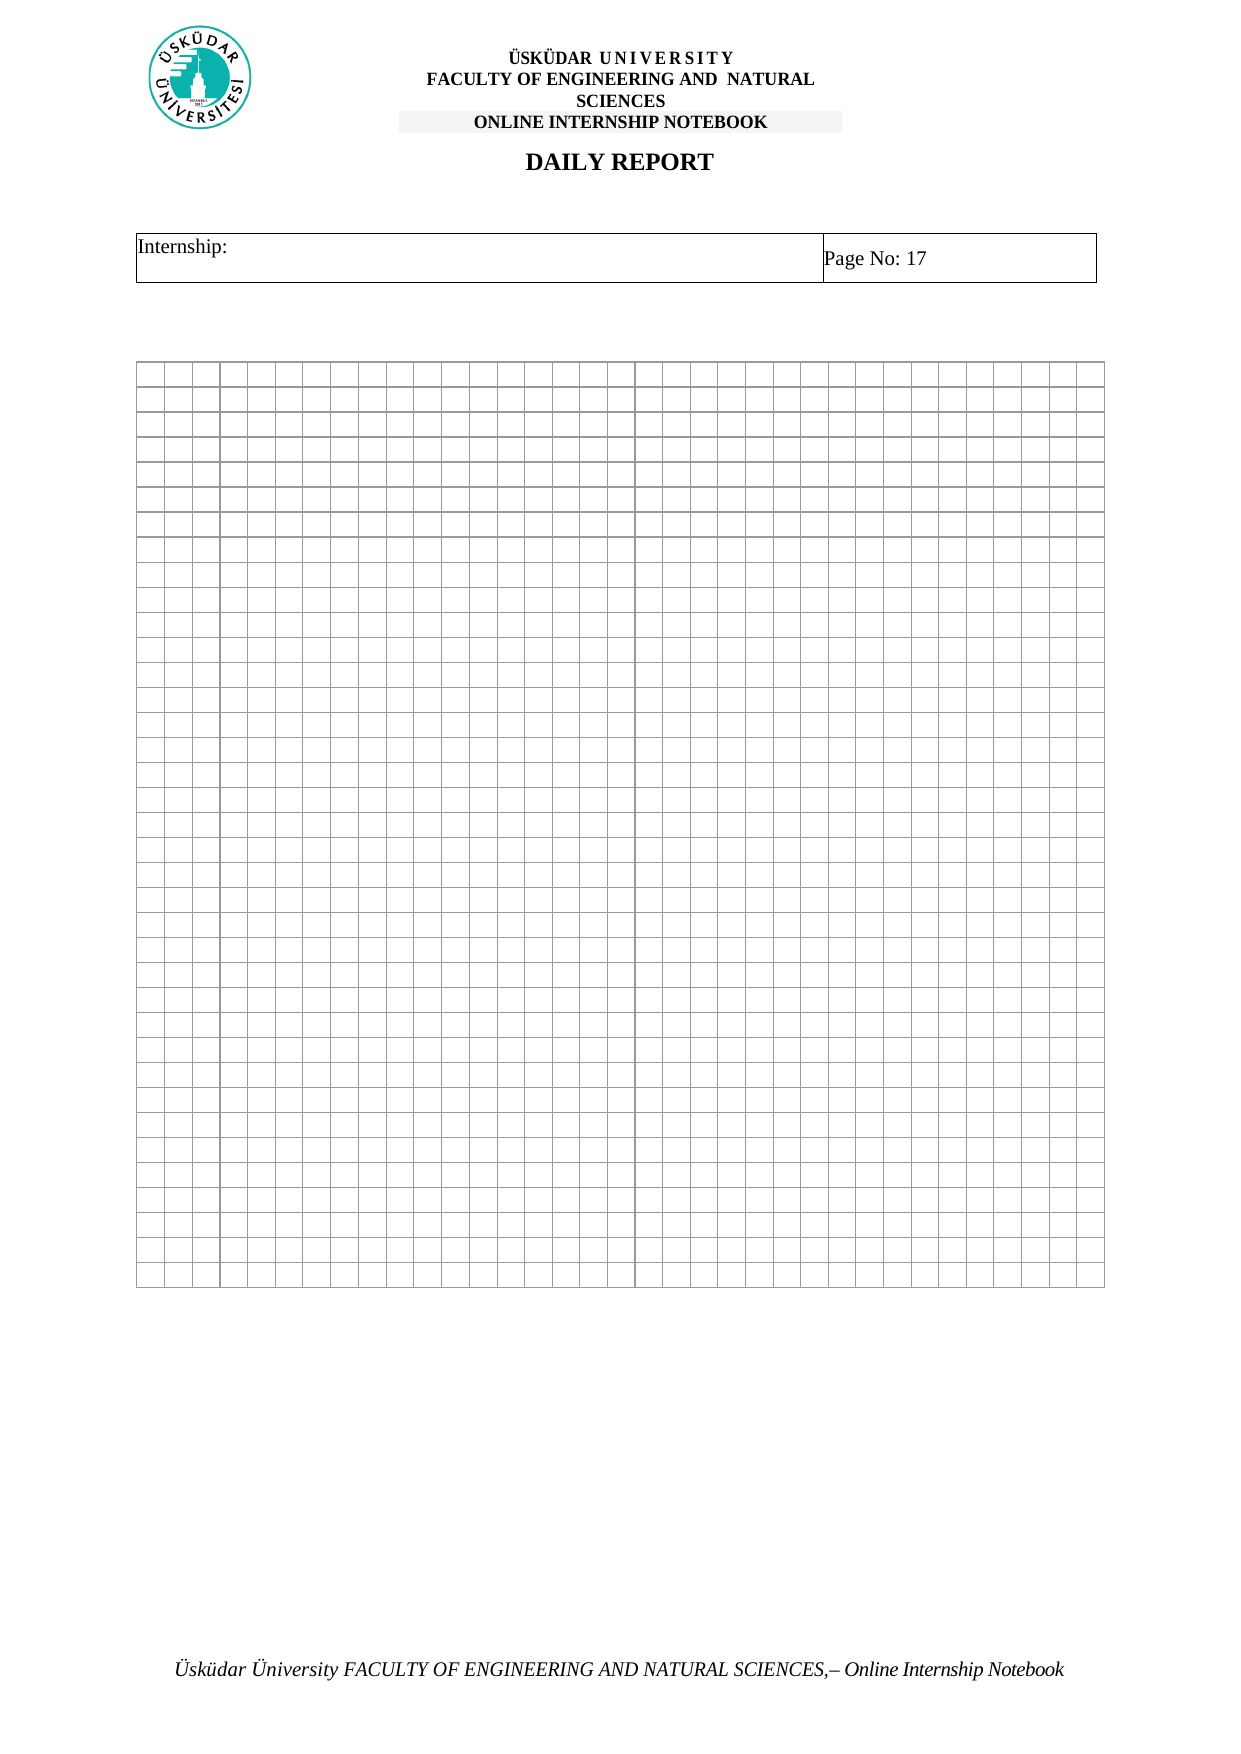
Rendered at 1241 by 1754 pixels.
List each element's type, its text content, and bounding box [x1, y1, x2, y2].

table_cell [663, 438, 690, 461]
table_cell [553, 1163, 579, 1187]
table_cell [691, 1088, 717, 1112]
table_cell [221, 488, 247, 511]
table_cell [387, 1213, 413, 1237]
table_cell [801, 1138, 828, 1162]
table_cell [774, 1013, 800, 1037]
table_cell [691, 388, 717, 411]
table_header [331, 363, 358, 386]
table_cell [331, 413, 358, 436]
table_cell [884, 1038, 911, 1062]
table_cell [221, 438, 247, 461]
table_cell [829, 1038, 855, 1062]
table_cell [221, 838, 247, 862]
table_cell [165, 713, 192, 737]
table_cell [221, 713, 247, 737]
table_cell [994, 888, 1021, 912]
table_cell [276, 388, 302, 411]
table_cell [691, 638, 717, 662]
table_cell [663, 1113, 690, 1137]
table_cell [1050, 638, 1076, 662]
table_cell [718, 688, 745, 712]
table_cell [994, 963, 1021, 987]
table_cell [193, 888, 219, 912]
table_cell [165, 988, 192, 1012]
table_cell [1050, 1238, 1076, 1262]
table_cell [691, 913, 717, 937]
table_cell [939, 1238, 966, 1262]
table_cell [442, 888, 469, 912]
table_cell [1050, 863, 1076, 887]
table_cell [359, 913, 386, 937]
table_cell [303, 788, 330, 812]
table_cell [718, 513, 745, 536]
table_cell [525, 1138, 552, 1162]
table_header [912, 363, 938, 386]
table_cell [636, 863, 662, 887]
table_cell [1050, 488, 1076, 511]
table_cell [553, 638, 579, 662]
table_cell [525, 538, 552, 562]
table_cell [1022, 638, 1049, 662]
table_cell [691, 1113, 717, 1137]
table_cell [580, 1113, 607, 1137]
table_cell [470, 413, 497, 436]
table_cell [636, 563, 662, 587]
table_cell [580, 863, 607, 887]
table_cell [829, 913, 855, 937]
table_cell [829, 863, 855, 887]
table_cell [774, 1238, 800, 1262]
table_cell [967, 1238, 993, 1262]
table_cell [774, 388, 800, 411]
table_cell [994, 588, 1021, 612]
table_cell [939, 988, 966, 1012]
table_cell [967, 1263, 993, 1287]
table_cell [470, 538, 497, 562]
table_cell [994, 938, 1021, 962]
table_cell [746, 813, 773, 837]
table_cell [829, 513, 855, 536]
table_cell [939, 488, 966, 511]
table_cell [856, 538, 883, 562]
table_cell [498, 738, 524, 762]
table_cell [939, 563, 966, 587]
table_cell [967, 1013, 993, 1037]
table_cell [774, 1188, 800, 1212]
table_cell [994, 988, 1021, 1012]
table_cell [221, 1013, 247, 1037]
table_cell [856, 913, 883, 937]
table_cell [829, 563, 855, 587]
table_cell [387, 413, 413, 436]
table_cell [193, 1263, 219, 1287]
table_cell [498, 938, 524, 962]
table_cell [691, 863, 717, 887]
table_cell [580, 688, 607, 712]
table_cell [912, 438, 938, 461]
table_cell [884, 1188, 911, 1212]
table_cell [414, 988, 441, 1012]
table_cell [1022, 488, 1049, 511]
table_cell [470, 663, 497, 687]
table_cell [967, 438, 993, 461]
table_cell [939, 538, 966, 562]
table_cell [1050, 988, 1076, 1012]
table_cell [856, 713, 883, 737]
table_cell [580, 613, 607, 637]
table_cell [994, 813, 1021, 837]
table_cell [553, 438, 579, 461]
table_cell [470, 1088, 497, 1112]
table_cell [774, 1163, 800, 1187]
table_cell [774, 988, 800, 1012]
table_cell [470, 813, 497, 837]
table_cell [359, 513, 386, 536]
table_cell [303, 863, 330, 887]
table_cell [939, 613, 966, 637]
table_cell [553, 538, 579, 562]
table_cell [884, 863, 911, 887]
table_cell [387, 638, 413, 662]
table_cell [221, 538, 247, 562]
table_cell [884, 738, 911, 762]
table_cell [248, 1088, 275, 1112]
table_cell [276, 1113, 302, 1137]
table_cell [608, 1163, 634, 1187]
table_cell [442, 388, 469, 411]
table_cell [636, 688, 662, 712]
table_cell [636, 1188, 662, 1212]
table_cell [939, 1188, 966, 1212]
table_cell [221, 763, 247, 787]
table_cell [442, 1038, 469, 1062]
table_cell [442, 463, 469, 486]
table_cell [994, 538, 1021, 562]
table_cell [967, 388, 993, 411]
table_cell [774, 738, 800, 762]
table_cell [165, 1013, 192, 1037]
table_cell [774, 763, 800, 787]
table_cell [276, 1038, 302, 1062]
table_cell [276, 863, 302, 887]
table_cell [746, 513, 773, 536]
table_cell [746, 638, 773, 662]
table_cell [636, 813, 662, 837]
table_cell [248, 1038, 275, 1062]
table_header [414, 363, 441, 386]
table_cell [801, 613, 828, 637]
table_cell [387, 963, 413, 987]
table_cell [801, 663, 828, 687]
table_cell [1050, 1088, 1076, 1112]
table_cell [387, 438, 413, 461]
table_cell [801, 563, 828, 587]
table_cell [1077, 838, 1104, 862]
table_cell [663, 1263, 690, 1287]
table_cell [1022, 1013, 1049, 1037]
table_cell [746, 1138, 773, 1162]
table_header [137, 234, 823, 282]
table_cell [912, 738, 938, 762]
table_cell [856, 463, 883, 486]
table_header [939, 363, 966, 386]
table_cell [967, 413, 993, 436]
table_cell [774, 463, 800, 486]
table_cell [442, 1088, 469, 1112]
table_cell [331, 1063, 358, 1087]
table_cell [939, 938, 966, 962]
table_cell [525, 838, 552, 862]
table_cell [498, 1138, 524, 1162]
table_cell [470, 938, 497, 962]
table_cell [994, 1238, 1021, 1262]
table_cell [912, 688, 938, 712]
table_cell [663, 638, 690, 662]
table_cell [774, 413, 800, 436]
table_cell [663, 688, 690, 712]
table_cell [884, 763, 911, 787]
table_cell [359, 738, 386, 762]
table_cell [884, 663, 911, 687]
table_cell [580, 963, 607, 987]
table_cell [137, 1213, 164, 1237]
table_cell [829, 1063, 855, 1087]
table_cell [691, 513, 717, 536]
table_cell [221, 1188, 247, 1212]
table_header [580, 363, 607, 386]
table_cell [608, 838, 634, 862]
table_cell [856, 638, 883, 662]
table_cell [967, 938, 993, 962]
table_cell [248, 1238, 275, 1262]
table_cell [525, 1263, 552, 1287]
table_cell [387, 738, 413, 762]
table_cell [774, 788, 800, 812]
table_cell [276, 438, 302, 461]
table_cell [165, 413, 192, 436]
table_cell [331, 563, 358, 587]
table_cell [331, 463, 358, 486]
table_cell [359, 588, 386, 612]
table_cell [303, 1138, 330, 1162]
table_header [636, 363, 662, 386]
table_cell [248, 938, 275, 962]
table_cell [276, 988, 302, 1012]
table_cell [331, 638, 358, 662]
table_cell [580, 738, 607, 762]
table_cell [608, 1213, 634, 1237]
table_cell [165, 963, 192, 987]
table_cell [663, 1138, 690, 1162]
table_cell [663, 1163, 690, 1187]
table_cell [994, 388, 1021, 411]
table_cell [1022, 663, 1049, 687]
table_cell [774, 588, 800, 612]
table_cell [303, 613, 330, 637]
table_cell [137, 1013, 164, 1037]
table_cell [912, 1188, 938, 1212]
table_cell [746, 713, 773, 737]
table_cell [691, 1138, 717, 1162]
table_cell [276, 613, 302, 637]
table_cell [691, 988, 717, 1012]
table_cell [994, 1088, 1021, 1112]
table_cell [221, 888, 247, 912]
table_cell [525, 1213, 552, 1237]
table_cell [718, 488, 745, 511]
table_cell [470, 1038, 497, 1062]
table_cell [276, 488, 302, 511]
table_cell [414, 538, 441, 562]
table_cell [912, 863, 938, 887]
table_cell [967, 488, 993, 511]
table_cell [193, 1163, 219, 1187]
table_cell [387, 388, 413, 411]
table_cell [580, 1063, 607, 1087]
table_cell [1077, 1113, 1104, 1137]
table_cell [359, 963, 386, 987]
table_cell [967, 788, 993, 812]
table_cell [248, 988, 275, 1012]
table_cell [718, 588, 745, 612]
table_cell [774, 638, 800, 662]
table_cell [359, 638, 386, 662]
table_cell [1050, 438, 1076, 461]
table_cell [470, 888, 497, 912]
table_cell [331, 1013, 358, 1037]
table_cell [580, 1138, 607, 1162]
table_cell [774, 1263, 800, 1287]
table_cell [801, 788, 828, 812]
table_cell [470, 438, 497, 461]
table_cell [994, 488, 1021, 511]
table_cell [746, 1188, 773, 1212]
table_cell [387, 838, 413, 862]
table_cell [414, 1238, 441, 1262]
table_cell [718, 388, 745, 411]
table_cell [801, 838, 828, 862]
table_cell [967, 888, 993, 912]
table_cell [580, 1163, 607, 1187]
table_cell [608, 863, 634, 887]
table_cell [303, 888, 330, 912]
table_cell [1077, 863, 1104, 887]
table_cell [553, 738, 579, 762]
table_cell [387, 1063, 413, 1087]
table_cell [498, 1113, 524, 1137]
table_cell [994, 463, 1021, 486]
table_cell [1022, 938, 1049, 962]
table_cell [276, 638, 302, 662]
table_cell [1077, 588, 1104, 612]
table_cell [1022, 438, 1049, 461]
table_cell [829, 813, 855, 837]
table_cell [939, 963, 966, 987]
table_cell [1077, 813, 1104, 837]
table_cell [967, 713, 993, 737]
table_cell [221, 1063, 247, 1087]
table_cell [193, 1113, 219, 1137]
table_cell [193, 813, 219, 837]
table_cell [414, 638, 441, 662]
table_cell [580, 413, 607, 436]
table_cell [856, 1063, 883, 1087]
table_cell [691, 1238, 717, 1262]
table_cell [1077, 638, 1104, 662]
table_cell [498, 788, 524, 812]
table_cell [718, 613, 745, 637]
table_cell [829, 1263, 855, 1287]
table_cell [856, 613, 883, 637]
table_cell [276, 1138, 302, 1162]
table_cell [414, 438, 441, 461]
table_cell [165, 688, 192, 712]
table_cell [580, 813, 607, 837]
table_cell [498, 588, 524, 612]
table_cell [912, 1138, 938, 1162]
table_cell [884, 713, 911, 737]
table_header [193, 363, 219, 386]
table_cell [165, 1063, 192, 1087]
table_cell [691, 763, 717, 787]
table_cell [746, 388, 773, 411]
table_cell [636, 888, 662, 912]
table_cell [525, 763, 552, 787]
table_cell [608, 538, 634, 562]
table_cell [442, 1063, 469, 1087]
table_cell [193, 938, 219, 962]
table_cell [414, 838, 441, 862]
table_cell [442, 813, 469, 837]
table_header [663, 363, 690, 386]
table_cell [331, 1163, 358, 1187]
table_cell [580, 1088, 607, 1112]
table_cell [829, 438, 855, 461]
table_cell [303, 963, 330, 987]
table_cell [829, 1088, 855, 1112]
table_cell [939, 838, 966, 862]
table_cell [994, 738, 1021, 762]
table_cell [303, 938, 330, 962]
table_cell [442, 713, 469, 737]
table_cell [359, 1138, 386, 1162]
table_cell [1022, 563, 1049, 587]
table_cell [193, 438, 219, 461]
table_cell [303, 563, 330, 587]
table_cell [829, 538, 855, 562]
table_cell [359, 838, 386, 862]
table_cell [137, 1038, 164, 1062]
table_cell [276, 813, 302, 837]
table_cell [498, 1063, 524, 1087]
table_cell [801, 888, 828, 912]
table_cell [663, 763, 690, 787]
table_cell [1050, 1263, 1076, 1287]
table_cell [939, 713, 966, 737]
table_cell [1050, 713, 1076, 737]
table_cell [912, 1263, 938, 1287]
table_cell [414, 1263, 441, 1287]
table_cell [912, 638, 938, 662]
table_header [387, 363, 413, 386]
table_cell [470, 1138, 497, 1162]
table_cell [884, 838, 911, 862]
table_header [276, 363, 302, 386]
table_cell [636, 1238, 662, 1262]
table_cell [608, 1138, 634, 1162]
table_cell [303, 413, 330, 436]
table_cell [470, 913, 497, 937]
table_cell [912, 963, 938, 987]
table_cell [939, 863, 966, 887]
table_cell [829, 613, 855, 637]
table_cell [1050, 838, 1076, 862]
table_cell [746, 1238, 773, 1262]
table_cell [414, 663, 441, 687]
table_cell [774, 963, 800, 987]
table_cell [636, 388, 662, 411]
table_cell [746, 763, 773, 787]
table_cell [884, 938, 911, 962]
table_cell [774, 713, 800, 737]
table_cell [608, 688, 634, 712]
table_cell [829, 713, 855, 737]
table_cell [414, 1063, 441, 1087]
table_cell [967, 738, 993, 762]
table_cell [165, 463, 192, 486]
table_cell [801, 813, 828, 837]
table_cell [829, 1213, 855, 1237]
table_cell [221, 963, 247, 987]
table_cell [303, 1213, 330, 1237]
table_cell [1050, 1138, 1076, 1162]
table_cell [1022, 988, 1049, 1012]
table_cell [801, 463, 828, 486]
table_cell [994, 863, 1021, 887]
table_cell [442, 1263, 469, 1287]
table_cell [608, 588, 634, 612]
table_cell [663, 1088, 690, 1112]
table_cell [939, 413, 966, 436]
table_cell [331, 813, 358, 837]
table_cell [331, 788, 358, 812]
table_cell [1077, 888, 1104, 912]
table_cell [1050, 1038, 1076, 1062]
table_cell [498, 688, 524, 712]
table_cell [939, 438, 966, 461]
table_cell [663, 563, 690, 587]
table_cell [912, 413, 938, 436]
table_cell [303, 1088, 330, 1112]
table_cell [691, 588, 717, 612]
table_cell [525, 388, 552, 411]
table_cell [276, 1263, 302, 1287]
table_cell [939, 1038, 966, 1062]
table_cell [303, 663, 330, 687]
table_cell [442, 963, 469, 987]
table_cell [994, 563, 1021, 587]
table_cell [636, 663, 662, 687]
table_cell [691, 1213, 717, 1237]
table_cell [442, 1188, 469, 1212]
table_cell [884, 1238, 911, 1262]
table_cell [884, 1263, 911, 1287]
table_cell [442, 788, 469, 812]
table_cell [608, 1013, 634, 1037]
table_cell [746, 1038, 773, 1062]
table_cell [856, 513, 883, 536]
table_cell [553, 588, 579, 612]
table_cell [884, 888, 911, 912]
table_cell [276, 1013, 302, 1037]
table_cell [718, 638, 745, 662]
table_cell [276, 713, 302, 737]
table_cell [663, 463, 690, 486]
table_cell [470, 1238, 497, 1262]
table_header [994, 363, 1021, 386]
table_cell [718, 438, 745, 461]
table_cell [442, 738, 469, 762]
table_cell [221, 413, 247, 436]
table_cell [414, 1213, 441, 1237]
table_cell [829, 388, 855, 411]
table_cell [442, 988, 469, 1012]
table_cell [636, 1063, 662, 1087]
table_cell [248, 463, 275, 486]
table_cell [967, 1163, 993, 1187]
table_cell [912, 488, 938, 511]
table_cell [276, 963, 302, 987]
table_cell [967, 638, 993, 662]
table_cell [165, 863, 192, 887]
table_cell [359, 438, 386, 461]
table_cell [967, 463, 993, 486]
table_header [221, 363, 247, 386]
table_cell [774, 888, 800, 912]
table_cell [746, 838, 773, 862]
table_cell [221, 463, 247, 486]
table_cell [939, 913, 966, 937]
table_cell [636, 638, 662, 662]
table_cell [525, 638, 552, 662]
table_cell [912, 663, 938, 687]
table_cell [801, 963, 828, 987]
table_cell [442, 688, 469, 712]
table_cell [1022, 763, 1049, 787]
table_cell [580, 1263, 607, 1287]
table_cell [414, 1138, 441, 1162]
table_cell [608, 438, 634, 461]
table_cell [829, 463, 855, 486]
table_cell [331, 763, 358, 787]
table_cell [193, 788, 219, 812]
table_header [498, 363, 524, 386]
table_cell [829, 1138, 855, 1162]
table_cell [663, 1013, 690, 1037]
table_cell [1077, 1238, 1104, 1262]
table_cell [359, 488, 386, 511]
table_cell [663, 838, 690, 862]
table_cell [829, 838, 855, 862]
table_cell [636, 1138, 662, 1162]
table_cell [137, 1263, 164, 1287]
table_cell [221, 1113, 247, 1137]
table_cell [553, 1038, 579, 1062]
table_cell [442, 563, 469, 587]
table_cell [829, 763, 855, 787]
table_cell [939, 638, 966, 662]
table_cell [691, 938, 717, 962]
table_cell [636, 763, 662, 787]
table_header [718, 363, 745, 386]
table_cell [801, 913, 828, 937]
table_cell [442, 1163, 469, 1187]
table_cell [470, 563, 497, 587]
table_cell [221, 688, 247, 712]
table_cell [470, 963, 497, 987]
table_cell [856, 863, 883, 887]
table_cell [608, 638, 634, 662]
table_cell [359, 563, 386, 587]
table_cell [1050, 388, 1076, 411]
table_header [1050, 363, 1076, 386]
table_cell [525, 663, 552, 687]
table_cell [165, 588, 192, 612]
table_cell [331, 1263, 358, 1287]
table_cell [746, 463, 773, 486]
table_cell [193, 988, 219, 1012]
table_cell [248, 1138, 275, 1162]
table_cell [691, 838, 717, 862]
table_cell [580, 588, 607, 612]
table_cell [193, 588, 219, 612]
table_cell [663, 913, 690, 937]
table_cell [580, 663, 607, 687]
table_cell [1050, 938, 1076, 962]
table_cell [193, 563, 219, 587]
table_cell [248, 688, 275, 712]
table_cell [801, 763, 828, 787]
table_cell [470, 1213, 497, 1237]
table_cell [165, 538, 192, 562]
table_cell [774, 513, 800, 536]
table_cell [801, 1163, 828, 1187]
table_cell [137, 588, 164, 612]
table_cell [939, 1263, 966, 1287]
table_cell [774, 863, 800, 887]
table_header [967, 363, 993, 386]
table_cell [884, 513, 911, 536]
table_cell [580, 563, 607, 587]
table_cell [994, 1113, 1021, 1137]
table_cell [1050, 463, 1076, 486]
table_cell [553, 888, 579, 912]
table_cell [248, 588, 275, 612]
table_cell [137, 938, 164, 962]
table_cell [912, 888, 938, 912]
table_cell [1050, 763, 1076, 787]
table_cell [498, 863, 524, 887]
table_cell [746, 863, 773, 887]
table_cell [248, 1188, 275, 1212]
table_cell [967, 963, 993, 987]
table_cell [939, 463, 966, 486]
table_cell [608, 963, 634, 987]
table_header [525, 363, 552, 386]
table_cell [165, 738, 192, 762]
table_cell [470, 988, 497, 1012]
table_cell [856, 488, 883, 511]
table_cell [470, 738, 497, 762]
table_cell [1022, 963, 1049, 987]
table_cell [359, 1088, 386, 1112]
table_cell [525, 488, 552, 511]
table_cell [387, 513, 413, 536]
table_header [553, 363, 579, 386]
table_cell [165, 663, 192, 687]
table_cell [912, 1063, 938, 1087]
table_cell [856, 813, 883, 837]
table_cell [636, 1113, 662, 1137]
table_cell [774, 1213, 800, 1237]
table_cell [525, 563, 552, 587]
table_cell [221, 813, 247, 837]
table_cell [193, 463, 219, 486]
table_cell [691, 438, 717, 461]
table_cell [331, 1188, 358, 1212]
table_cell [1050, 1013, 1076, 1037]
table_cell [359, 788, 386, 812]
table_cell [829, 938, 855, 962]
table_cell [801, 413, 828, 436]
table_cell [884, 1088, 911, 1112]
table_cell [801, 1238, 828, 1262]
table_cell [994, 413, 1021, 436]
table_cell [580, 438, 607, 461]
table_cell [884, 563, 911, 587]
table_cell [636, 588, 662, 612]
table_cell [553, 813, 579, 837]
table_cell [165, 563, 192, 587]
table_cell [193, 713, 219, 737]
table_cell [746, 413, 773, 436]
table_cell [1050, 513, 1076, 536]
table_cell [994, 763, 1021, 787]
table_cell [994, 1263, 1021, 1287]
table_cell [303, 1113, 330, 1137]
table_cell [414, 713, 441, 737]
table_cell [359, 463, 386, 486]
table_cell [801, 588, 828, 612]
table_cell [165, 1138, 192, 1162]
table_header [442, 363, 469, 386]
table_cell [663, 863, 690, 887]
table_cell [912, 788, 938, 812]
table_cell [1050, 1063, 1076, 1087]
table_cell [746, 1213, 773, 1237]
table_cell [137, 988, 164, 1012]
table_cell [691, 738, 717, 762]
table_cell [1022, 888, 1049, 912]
subtitle DAILY REPORT [516, 147, 724, 176]
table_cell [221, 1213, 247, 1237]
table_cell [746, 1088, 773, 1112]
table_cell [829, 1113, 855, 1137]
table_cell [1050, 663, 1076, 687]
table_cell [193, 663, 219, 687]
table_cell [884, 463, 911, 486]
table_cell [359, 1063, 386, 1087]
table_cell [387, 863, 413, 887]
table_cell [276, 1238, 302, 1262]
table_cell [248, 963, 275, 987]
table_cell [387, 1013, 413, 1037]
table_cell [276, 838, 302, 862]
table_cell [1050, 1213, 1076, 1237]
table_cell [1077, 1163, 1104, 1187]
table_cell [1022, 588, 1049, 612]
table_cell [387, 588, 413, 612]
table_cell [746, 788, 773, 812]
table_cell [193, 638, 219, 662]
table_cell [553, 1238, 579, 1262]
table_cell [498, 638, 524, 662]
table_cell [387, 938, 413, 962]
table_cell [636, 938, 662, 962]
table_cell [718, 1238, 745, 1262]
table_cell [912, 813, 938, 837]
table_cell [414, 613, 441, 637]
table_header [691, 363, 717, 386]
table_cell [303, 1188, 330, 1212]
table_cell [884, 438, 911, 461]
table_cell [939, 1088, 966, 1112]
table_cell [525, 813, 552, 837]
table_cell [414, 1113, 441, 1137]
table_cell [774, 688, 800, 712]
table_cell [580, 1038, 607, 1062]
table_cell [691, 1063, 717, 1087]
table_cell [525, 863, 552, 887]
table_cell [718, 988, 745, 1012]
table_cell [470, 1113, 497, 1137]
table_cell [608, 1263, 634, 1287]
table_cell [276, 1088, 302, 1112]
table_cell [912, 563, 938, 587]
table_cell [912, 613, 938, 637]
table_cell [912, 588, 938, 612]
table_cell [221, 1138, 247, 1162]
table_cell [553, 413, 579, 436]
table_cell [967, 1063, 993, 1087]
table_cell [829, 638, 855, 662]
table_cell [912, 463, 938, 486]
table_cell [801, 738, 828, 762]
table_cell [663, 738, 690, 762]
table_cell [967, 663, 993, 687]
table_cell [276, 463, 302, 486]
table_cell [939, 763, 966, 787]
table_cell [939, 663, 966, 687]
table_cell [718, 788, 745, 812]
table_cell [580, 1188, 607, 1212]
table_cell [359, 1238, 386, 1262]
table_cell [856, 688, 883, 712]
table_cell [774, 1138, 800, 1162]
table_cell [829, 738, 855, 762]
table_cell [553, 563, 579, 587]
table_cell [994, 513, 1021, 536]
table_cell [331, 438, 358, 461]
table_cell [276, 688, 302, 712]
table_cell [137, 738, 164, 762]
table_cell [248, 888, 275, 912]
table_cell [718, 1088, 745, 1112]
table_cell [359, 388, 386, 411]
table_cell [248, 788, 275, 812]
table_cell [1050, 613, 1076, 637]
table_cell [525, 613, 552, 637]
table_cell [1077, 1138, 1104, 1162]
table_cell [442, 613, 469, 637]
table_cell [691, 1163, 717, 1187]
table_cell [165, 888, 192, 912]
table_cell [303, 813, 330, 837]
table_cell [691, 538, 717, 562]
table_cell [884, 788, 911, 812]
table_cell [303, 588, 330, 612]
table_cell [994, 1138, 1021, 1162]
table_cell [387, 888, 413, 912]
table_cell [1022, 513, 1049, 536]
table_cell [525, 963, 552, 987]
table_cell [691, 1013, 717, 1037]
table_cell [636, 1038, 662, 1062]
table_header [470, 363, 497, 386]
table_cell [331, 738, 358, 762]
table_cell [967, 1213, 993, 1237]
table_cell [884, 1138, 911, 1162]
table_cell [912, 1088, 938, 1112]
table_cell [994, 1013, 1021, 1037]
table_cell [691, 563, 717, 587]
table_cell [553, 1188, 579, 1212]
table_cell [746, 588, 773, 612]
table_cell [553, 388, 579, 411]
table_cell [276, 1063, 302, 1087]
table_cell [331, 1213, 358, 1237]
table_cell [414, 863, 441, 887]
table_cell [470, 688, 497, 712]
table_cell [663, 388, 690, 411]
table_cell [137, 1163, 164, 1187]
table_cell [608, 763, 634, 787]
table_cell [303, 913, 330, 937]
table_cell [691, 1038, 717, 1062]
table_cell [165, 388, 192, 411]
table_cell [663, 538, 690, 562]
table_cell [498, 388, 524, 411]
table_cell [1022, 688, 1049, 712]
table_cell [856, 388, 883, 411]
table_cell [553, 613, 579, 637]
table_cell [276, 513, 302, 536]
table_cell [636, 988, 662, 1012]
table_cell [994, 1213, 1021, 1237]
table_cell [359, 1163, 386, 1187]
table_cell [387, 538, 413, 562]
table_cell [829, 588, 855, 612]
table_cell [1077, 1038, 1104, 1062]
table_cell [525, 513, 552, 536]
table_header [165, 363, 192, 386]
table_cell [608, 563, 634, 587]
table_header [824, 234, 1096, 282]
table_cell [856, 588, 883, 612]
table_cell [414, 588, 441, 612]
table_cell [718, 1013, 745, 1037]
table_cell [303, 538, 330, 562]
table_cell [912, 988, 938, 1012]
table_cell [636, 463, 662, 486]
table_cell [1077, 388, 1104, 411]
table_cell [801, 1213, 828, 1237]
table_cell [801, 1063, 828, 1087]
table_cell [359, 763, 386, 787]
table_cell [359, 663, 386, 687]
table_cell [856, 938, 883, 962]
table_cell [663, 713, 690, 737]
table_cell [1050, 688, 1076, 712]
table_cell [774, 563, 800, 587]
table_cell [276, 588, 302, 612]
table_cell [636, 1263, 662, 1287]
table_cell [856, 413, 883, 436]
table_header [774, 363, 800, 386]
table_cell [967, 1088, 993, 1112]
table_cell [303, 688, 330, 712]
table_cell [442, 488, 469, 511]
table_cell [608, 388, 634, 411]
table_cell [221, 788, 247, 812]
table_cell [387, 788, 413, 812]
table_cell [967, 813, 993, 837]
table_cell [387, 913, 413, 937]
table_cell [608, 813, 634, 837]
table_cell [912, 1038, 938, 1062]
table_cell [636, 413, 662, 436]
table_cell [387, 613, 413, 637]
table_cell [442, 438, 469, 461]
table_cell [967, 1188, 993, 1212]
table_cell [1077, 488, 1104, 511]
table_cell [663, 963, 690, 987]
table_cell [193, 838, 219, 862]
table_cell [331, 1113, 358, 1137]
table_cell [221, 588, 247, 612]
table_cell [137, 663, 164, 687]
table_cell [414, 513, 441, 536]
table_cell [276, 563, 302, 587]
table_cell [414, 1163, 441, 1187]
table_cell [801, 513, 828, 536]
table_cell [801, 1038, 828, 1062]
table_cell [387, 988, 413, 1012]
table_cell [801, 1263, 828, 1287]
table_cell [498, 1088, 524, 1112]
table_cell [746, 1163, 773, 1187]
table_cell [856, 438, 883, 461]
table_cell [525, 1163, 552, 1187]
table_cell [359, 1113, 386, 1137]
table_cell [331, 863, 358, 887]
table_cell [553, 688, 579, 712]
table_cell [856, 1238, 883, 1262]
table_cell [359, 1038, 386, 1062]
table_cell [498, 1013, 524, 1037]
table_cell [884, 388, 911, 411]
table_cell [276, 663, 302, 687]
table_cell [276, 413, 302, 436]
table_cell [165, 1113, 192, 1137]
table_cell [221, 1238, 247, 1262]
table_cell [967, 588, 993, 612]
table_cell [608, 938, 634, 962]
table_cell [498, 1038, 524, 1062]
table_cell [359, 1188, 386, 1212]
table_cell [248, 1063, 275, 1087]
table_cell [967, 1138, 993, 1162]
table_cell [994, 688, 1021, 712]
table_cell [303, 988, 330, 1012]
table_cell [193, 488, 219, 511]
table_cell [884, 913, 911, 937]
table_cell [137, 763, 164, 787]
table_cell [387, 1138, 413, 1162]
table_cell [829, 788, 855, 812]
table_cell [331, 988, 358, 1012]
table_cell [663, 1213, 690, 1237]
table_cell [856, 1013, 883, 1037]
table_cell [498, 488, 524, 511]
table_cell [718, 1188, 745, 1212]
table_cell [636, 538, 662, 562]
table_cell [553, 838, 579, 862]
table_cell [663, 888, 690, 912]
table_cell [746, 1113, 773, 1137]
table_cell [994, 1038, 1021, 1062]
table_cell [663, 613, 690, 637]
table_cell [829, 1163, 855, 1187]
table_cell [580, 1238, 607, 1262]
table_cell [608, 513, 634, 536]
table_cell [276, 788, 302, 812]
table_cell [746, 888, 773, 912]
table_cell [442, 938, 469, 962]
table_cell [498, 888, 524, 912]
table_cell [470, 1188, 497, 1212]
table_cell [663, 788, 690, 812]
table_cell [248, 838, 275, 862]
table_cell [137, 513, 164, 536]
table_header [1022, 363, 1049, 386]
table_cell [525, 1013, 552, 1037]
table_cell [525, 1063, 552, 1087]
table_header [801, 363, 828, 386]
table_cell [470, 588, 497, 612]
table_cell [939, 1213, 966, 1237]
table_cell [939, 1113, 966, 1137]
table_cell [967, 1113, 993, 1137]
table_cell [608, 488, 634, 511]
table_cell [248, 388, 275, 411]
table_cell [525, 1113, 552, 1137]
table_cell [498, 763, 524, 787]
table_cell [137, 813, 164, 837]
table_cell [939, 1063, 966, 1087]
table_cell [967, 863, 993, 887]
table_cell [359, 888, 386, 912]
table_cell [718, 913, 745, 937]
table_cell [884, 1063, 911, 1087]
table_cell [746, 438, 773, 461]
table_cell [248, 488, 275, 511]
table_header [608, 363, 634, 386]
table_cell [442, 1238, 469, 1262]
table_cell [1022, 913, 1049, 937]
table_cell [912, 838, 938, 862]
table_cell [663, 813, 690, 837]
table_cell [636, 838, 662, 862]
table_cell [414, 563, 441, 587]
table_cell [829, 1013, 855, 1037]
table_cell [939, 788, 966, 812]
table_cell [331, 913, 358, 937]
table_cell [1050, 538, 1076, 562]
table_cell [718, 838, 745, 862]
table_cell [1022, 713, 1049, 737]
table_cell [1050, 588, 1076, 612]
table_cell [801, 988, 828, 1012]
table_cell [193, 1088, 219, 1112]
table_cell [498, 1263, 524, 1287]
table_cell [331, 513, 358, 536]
picture [148, 25, 252, 130]
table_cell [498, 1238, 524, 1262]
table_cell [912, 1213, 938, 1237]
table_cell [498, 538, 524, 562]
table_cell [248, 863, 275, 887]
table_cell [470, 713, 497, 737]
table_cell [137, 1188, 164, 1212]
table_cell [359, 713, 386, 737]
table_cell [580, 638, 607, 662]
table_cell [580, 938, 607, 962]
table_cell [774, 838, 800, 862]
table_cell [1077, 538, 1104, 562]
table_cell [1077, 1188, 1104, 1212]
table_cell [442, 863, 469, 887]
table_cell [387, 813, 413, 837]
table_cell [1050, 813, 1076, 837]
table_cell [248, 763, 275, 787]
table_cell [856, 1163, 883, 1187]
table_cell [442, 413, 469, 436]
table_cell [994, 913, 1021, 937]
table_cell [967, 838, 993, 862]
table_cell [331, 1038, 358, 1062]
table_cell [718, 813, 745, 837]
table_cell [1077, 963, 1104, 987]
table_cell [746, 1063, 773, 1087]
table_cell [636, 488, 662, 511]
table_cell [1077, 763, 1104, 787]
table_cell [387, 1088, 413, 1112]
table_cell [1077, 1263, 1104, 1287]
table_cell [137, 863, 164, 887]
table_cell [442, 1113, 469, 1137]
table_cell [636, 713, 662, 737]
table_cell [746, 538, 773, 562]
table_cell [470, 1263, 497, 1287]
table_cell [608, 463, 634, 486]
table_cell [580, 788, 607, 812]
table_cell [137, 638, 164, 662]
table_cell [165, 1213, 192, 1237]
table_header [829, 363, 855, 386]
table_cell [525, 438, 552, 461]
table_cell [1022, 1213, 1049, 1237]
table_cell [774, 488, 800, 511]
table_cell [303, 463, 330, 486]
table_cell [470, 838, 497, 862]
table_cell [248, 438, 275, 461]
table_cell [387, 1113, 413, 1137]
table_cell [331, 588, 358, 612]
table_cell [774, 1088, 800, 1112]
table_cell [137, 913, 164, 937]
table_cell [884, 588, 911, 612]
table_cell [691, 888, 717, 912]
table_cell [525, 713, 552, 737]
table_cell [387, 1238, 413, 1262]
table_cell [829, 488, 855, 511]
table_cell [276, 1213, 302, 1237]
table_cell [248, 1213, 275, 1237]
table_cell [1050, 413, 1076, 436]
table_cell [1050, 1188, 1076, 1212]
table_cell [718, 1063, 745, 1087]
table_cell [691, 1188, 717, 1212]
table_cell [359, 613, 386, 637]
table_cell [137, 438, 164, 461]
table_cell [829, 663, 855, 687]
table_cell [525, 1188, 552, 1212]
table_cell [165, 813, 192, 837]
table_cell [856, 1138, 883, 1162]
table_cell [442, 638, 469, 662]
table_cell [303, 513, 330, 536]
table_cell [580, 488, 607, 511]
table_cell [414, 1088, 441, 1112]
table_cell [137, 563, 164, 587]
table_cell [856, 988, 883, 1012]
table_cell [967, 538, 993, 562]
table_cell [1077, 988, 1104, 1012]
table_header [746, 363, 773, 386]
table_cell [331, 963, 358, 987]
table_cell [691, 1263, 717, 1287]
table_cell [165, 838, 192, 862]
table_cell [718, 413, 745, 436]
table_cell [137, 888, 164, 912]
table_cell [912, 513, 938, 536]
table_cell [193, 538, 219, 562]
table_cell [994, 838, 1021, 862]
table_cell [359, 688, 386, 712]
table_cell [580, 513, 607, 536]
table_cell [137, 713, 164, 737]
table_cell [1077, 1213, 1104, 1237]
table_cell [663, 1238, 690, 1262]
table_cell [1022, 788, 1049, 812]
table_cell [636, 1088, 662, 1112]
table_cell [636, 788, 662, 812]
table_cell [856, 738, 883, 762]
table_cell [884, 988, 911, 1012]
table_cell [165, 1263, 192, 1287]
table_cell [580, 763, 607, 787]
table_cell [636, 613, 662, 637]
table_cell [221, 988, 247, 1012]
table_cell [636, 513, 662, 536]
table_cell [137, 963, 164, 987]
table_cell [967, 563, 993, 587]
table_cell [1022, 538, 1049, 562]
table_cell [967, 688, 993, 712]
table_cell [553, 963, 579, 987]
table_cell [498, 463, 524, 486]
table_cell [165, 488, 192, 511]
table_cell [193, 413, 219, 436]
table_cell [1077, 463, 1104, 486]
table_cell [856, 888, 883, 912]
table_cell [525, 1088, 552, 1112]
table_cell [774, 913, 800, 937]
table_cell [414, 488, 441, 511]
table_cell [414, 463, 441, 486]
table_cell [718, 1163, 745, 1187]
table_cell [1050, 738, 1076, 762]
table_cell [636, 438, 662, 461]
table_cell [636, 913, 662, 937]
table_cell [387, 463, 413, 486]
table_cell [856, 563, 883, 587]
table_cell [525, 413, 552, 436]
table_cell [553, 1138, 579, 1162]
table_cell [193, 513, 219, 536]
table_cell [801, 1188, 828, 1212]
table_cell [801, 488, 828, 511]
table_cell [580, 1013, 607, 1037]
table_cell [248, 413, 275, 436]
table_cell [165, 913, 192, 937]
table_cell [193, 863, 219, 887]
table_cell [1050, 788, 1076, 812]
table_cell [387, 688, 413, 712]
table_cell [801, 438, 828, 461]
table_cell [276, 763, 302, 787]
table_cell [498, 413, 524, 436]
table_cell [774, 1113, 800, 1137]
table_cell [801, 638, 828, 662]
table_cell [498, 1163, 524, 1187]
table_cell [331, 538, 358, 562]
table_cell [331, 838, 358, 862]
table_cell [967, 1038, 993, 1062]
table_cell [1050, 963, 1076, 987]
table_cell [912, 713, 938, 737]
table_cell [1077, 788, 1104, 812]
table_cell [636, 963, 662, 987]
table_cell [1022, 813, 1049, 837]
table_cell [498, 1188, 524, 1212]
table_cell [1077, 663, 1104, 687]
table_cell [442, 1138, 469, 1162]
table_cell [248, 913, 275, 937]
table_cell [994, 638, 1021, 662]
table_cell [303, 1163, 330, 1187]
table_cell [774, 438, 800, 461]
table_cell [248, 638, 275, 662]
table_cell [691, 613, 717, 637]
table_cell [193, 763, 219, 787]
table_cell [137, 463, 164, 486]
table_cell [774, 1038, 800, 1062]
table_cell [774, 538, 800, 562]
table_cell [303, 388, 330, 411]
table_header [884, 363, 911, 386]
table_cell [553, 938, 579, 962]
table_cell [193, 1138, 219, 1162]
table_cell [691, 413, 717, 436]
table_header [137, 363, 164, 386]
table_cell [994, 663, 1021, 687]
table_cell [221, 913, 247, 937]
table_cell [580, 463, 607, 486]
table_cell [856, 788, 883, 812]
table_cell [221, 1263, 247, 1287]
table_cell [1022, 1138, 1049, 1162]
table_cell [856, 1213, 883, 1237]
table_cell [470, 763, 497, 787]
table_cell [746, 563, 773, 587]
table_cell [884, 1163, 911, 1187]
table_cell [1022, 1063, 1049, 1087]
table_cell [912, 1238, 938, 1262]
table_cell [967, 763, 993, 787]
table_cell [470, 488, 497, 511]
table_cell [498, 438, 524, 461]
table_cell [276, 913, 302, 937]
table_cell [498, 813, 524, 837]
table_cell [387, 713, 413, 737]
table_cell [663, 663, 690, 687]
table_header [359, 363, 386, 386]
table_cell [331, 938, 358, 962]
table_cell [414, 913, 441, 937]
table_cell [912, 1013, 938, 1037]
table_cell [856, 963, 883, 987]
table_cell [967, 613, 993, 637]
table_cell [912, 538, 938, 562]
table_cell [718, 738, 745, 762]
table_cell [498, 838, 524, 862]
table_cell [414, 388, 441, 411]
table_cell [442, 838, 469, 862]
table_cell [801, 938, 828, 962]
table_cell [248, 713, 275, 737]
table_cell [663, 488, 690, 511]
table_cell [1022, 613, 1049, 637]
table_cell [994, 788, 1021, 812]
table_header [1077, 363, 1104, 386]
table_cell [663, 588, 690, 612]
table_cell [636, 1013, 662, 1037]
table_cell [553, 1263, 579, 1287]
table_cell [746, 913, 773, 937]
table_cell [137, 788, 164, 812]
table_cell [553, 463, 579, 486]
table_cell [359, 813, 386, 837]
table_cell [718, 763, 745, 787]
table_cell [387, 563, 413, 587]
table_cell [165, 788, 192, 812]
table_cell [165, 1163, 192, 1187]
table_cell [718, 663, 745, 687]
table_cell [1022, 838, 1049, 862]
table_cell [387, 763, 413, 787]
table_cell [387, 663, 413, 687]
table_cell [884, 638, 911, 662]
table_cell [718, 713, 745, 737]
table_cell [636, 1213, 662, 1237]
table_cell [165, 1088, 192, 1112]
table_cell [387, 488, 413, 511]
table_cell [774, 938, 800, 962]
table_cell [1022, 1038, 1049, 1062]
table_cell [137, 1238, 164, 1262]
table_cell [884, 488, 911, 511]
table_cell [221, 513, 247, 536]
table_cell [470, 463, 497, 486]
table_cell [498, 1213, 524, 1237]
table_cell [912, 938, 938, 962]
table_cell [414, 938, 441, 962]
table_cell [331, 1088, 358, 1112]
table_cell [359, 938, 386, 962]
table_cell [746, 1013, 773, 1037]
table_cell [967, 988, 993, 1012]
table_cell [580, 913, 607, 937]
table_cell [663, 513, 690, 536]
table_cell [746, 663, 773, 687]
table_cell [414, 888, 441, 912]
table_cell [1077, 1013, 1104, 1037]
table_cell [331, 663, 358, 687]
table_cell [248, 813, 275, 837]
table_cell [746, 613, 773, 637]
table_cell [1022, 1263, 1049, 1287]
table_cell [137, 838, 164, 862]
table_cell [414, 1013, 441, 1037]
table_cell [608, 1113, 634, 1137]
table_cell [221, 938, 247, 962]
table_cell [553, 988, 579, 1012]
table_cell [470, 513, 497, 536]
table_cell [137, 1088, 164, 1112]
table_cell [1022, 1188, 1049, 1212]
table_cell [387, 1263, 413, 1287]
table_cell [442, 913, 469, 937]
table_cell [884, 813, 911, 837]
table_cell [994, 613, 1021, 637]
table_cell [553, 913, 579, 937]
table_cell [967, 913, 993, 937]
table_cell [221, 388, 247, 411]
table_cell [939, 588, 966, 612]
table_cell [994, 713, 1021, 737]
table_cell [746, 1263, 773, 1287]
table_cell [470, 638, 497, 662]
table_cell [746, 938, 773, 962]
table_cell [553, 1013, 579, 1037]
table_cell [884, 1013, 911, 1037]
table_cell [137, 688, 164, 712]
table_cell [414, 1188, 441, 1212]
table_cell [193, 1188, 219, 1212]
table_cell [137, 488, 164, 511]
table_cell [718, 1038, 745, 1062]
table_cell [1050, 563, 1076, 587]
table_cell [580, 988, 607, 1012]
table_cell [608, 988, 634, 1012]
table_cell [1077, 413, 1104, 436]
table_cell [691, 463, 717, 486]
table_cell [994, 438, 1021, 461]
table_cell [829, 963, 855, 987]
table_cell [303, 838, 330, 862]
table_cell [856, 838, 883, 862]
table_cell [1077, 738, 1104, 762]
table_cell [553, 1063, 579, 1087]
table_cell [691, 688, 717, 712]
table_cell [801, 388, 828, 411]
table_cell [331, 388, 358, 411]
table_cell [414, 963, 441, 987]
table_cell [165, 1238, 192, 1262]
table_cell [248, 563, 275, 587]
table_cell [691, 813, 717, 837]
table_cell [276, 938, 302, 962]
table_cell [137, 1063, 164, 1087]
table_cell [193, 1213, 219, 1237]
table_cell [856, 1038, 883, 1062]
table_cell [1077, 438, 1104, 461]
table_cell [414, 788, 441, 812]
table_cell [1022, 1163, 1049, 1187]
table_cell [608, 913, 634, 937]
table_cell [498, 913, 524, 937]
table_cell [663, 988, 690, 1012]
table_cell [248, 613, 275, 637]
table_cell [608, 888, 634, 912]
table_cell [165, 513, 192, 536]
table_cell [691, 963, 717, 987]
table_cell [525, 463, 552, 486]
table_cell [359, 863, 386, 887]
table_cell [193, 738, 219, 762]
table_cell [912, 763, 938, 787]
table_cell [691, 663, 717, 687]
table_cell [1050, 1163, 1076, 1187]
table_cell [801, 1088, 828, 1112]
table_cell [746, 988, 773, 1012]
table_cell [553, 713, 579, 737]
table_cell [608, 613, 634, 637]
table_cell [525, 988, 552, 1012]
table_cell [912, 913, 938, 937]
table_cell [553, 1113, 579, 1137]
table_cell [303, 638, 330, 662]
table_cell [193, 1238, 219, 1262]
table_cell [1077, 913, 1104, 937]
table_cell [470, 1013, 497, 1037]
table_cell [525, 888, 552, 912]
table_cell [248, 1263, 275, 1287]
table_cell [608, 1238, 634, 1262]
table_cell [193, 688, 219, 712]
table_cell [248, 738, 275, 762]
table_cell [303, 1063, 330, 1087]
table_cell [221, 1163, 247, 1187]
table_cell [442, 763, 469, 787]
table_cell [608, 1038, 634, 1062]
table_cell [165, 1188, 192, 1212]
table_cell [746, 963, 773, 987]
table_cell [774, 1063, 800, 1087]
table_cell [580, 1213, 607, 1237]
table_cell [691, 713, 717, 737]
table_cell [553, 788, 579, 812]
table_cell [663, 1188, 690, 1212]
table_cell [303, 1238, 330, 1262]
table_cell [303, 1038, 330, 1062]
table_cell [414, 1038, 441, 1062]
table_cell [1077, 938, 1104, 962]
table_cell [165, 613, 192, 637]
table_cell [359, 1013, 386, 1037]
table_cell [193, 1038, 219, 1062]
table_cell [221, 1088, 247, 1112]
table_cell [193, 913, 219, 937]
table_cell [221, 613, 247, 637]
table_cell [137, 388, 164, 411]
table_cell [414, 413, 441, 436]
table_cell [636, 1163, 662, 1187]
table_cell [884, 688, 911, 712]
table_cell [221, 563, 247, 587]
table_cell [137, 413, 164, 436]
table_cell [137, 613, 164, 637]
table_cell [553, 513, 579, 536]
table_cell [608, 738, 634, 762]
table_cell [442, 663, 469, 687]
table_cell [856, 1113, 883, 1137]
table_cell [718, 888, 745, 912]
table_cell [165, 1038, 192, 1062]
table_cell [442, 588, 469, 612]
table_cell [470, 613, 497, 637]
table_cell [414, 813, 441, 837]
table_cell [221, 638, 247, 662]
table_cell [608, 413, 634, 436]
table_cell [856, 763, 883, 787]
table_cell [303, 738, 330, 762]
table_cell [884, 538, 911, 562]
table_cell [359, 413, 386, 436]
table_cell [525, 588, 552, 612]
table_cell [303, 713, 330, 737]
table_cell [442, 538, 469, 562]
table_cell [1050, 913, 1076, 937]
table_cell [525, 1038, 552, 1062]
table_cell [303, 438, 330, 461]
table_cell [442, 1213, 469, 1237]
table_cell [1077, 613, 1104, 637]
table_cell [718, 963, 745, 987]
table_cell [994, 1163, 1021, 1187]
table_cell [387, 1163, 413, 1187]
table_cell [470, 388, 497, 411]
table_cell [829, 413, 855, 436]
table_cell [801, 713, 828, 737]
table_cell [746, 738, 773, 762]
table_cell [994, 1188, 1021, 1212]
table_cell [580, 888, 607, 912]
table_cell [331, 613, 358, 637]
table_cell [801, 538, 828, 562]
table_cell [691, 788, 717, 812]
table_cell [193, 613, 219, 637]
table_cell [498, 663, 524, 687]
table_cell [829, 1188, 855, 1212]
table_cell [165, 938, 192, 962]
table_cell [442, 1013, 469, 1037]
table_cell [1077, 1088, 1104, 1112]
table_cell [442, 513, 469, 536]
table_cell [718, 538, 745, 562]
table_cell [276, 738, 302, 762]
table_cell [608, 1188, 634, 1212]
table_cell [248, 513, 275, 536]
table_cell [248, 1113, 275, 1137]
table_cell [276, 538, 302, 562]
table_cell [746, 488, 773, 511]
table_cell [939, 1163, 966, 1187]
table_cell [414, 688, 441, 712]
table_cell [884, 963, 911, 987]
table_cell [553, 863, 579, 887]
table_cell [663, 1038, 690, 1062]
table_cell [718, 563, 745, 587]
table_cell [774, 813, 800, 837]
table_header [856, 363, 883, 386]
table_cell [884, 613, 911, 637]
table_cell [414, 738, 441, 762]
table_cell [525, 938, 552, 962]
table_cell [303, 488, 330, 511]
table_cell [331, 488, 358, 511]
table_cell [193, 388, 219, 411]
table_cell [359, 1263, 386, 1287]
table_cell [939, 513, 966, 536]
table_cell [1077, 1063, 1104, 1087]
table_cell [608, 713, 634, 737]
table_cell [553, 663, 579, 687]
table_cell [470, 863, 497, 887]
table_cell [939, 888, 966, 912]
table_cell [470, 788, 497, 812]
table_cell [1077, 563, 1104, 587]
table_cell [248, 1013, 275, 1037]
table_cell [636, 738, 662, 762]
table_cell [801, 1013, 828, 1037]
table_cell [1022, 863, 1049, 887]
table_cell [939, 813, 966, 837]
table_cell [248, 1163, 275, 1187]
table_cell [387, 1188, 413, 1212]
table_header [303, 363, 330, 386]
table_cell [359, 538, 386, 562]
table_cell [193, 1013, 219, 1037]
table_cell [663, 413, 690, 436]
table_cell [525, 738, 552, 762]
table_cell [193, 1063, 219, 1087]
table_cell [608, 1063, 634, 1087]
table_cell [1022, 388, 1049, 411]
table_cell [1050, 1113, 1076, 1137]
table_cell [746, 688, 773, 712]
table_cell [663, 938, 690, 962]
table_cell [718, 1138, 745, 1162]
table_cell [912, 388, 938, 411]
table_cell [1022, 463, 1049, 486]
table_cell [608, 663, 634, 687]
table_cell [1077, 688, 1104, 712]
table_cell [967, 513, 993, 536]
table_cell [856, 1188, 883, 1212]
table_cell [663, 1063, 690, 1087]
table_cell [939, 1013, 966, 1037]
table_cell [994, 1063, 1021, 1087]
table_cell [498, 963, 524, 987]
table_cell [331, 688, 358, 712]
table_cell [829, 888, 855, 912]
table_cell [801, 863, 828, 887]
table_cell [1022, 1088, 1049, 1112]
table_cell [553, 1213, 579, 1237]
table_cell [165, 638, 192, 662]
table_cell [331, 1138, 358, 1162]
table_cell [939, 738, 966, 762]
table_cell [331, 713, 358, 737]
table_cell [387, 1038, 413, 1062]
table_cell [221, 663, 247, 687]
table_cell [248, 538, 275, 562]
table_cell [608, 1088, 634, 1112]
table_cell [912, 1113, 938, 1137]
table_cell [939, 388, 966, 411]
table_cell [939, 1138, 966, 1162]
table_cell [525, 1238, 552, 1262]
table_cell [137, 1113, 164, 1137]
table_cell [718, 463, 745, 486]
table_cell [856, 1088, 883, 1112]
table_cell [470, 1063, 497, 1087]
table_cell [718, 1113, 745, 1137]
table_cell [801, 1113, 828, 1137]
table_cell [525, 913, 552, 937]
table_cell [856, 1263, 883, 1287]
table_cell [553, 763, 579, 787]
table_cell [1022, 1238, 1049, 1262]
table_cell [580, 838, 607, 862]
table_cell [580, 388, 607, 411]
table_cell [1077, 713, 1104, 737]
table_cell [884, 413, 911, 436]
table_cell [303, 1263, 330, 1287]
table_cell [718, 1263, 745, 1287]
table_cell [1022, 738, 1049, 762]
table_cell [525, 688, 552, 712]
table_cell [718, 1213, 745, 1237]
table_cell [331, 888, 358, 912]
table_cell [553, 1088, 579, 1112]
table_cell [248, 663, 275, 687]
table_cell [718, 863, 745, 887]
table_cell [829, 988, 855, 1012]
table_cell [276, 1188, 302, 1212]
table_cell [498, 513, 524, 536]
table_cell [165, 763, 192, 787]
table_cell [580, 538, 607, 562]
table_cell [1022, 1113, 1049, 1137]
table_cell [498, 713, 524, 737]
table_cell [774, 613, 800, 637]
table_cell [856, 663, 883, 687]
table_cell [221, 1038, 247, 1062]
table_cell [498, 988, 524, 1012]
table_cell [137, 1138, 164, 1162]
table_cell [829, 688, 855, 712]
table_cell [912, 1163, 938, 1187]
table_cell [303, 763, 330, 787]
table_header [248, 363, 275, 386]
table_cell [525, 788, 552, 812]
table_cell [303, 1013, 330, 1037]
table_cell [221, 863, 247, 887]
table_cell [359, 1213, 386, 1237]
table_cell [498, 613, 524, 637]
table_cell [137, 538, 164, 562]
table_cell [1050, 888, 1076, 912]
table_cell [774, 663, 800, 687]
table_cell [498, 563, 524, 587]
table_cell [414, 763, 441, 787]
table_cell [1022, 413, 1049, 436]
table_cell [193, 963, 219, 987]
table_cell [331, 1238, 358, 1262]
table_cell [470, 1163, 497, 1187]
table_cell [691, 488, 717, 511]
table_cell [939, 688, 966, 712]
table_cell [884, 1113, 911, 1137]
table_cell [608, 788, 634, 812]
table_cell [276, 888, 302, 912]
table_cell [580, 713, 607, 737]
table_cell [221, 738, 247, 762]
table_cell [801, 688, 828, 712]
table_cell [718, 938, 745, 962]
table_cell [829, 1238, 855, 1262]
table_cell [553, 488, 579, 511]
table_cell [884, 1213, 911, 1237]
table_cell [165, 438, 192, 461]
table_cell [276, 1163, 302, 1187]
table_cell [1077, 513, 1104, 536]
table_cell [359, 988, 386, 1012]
